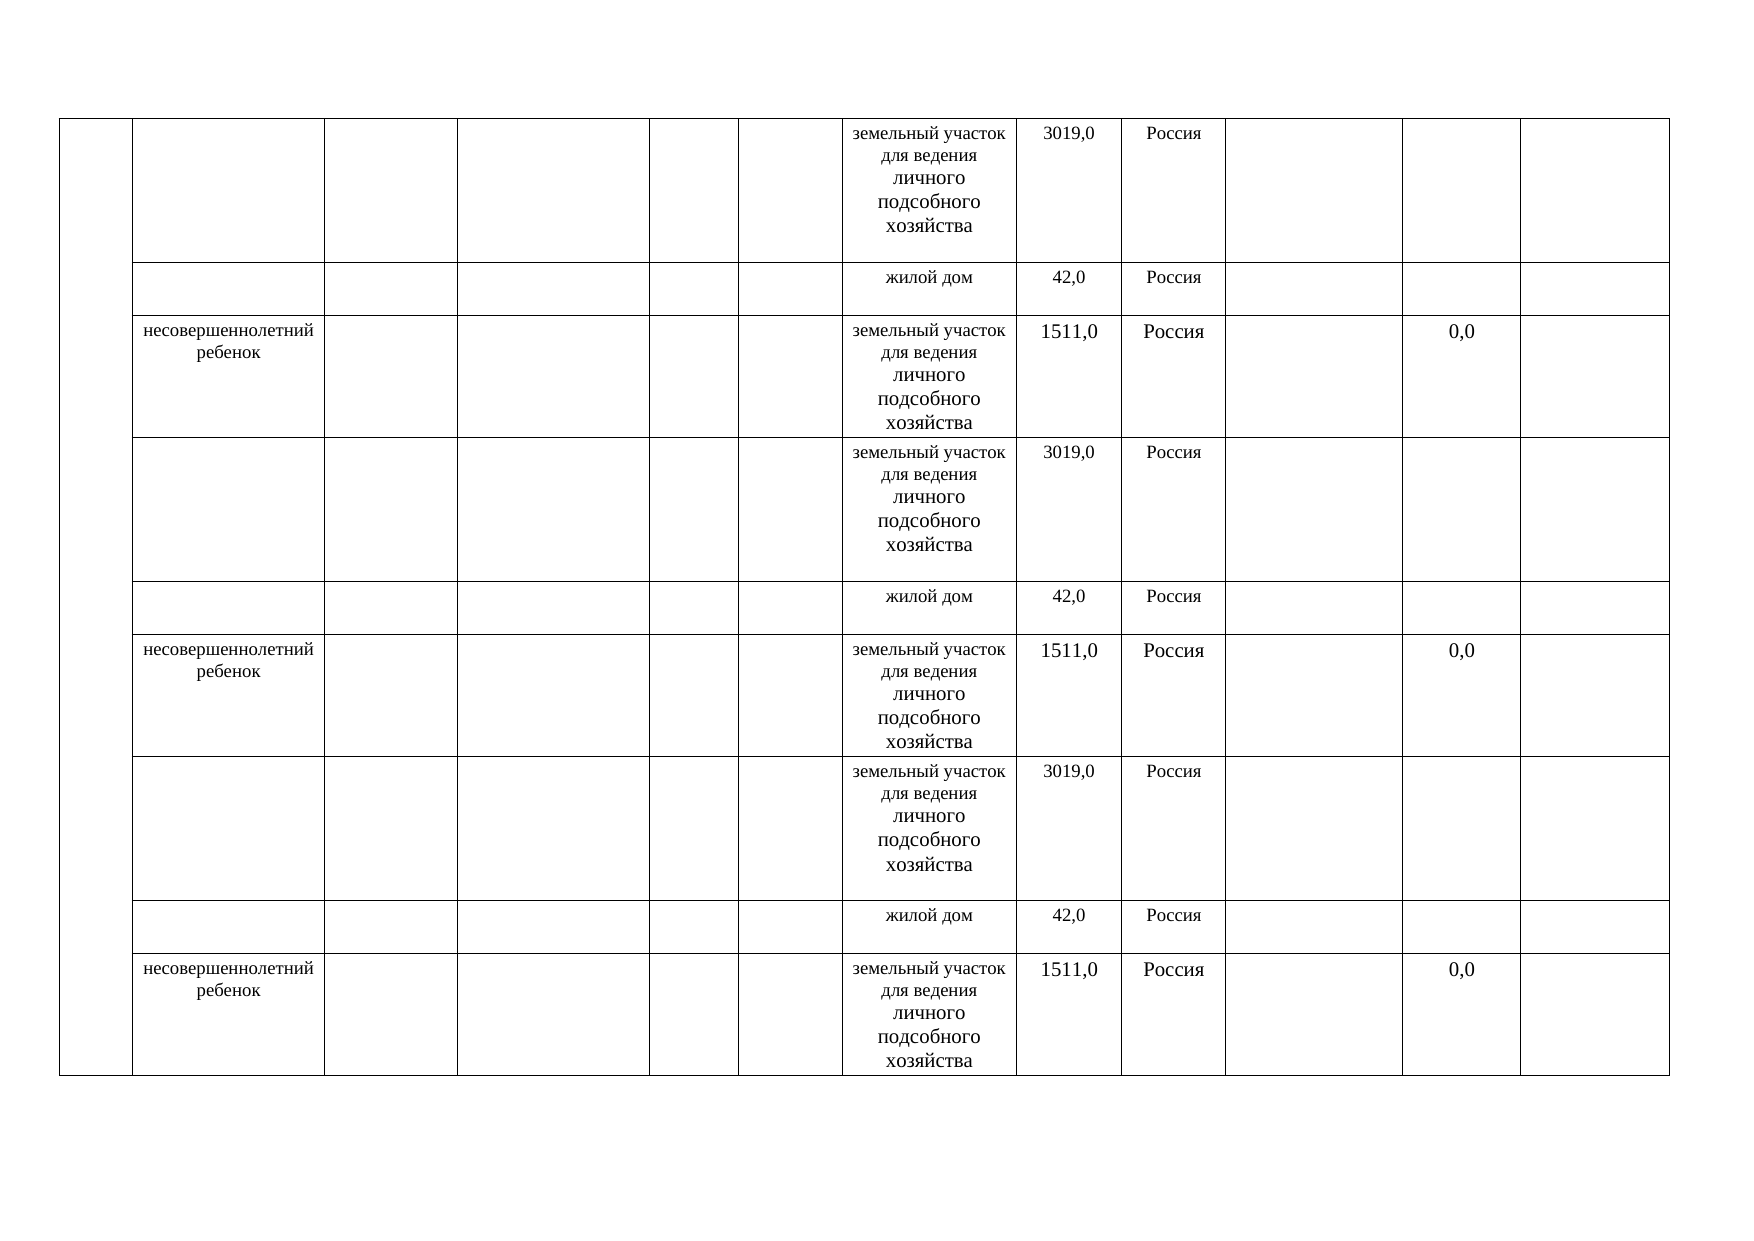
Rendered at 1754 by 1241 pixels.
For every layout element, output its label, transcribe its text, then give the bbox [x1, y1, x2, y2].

table_cell [325, 757, 457, 900]
table_cell [739, 438, 842, 581]
table_cell [1403, 901, 1520, 953]
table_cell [843, 316, 1016, 437]
table_cell Россия [1122, 119, 1225, 262]
table_cell Россия [1122, 954, 1225, 1075]
table_cell [458, 119, 649, 262]
table_cell [650, 757, 738, 900]
table_cell [739, 901, 842, 953]
table_cell [1521, 954, 1669, 1075]
table_cell 3019,0 [1017, 757, 1121, 900]
table_cell [1226, 635, 1402, 756]
table_cell Россия [1122, 316, 1225, 437]
table_cell Россия [1122, 582, 1225, 634]
table_cell 3019,0 [1017, 438, 1121, 581]
table_cell [1226, 757, 1402, 900]
table_cell [458, 438, 649, 581]
table_cell [1521, 119, 1669, 262]
table_cell [458, 954, 649, 1075]
table_cell жилой дом [843, 263, 1016, 315]
table_cell [325, 901, 457, 953]
table_cell [1226, 438, 1402, 581]
table_cell [739, 582, 842, 634]
table_cell [1226, 582, 1402, 634]
table_cell [325, 316, 457, 437]
table_cell [1403, 438, 1520, 581]
table_cell [1521, 757, 1669, 900]
table_cell [1521, 635, 1669, 756]
table_cell [739, 954, 842, 1075]
table_cell [1403, 582, 1520, 634]
table_cell [1403, 757, 1520, 900]
table_cell [325, 119, 457, 262]
table_cell [739, 119, 842, 262]
table_cell [325, 438, 457, 581]
table_cell [1521, 901, 1669, 953]
table_cell [133, 119, 324, 262]
table_cell [133, 901, 324, 953]
table_cell [458, 901, 649, 953]
table_cell несовершеннолетний ребенок [133, 635, 324, 756]
table_cell 3019,0 [1017, 119, 1121, 262]
table_cell [739, 635, 842, 756]
table_cell [458, 263, 649, 315]
table_cell 0,0 [1403, 316, 1520, 437]
table_cell 1511,0 [1017, 635, 1121, 756]
table_cell [325, 263, 457, 315]
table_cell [843, 757, 1016, 900]
table_cell [325, 582, 457, 634]
table_cell [1226, 119, 1402, 262]
table_cell [1521, 582, 1669, 634]
table_cell [1521, 438, 1669, 581]
table_cell [650, 119, 738, 262]
table_cell 42,0 [1017, 901, 1121, 953]
table_cell Россия [1122, 901, 1225, 953]
table_cell [458, 582, 649, 634]
table_cell [458, 757, 649, 900]
table_cell земельный участок для ведения личного подсобного хозяйства [843, 635, 1016, 756]
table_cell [843, 954, 1016, 1075]
table_cell несовершеннолетний ребенок [133, 316, 324, 437]
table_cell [843, 119, 1016, 262]
table_cell [1226, 954, 1402, 1075]
table_cell [650, 582, 738, 634]
table_cell [458, 635, 649, 756]
table_cell 42,0 [1017, 263, 1121, 315]
table_cell 0,0 [1403, 954, 1520, 1075]
table_cell 1511,0 [1017, 316, 1121, 437]
table_cell [739, 316, 842, 437]
table_cell [650, 635, 738, 756]
table_cell [1226, 263, 1402, 315]
table_cell жилой дом [843, 582, 1016, 634]
table_cell [739, 757, 842, 900]
table_cell [1403, 263, 1520, 315]
table_cell [458, 316, 649, 437]
table_cell Россия [1122, 438, 1225, 581]
table_cell [325, 635, 457, 756]
table_cell Россия [1122, 263, 1225, 315]
table_cell земельный участок для ведения личного подсобного хозяйства [843, 438, 1016, 581]
table_cell [739, 263, 842, 315]
table_cell 0,0 [1403, 635, 1520, 756]
table_cell [133, 582, 324, 634]
table_cell [1226, 901, 1402, 953]
table_cell [1226, 316, 1402, 437]
table_cell Россия [1122, 635, 1225, 756]
table_cell [650, 316, 738, 437]
table_cell [1403, 119, 1520, 262]
table_cell [650, 438, 738, 581]
table_cell Россия [1122, 757, 1225, 900]
table_cell [325, 954, 457, 1075]
table_cell [650, 901, 738, 953]
table_cell 42,0 [1017, 582, 1121, 634]
table_cell [650, 263, 738, 315]
table_cell жилой дом [843, 901, 1016, 953]
table_cell несовершеннолетний ребенок [133, 954, 324, 1075]
table_cell [1521, 263, 1669, 315]
table_cell [133, 263, 324, 315]
table_cell [650, 954, 738, 1075]
table_cell [1521, 316, 1669, 437]
table_cell [133, 438, 324, 581]
table_cell 1511,0 [1017, 954, 1121, 1075]
table_cell [133, 757, 324, 900]
